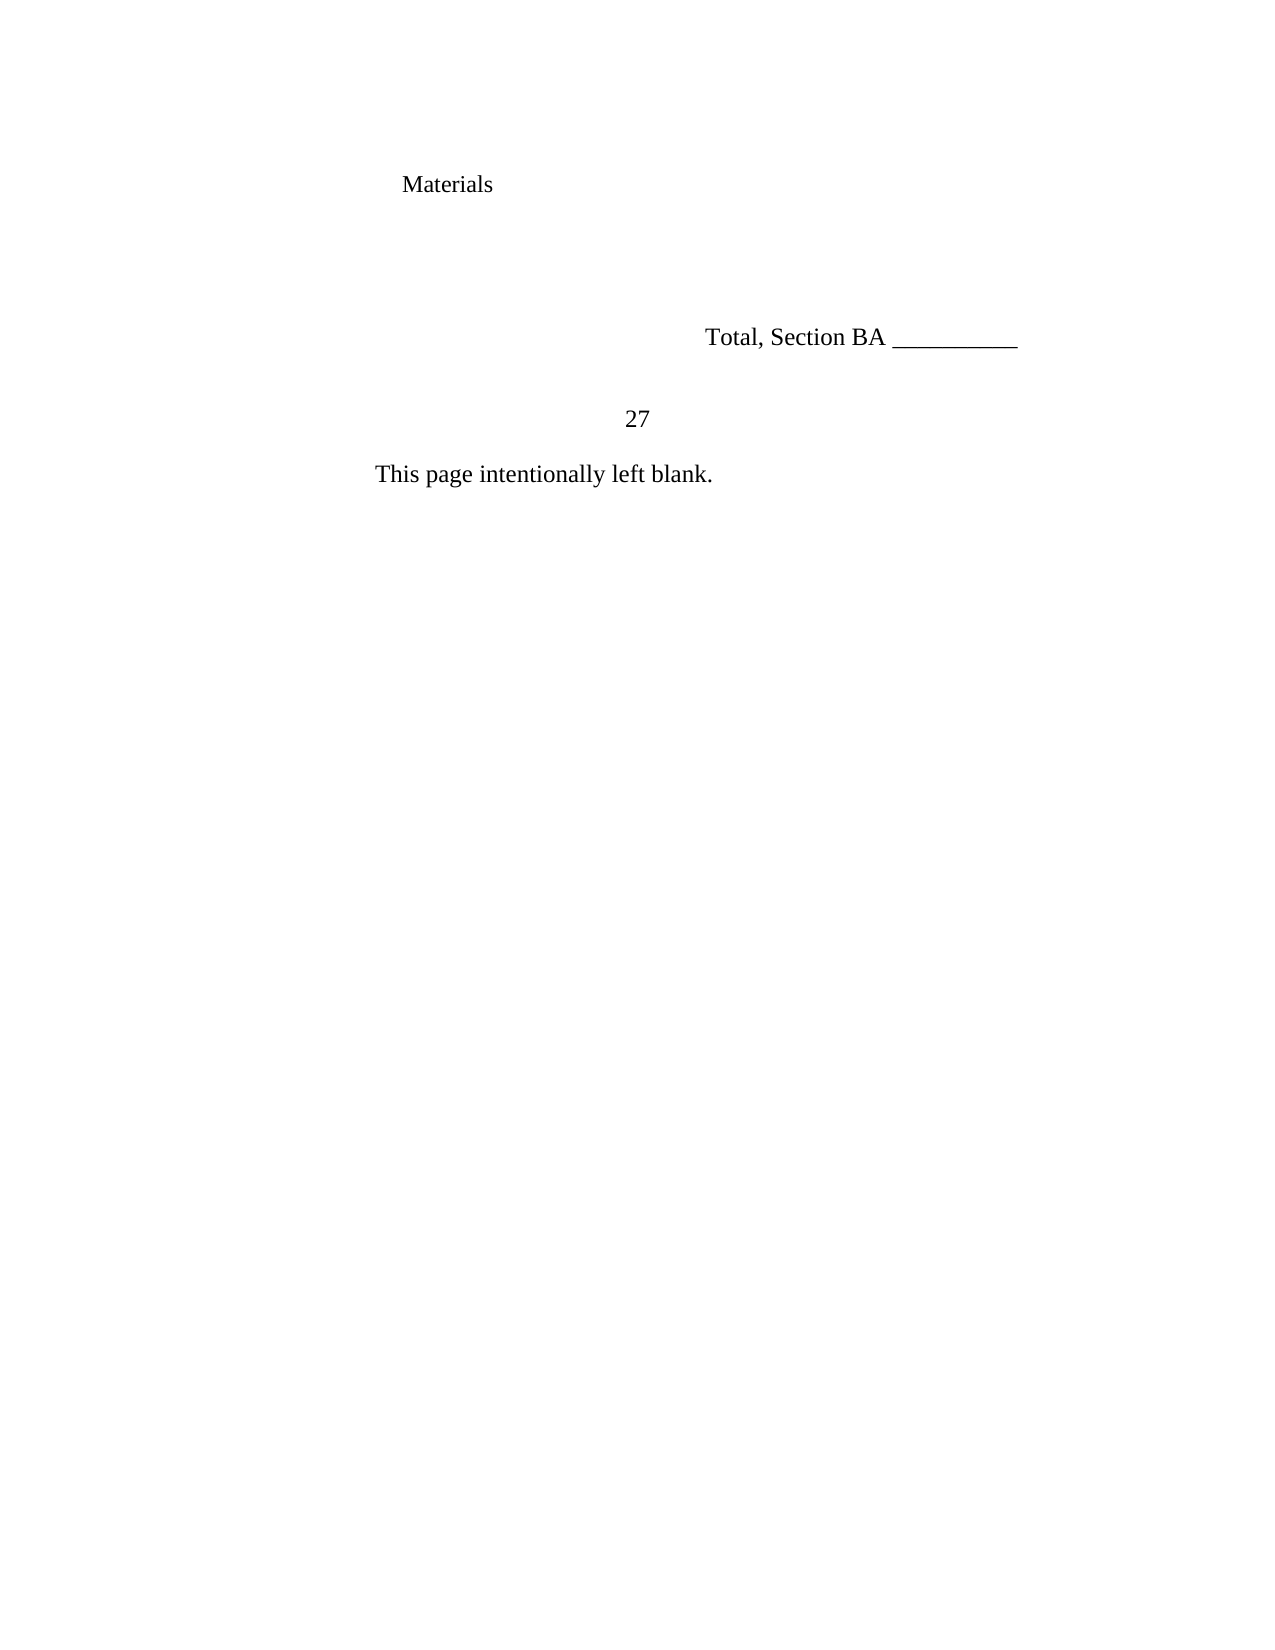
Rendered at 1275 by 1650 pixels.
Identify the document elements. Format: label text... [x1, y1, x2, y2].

text 27 [625, 404, 650, 433]
text Extended Price Labor and Materials [402, 150, 637, 198]
text This page intentionally left blank. [375, 459, 900, 488]
text Total, Section BA __________ [705, 322, 1125, 351]
